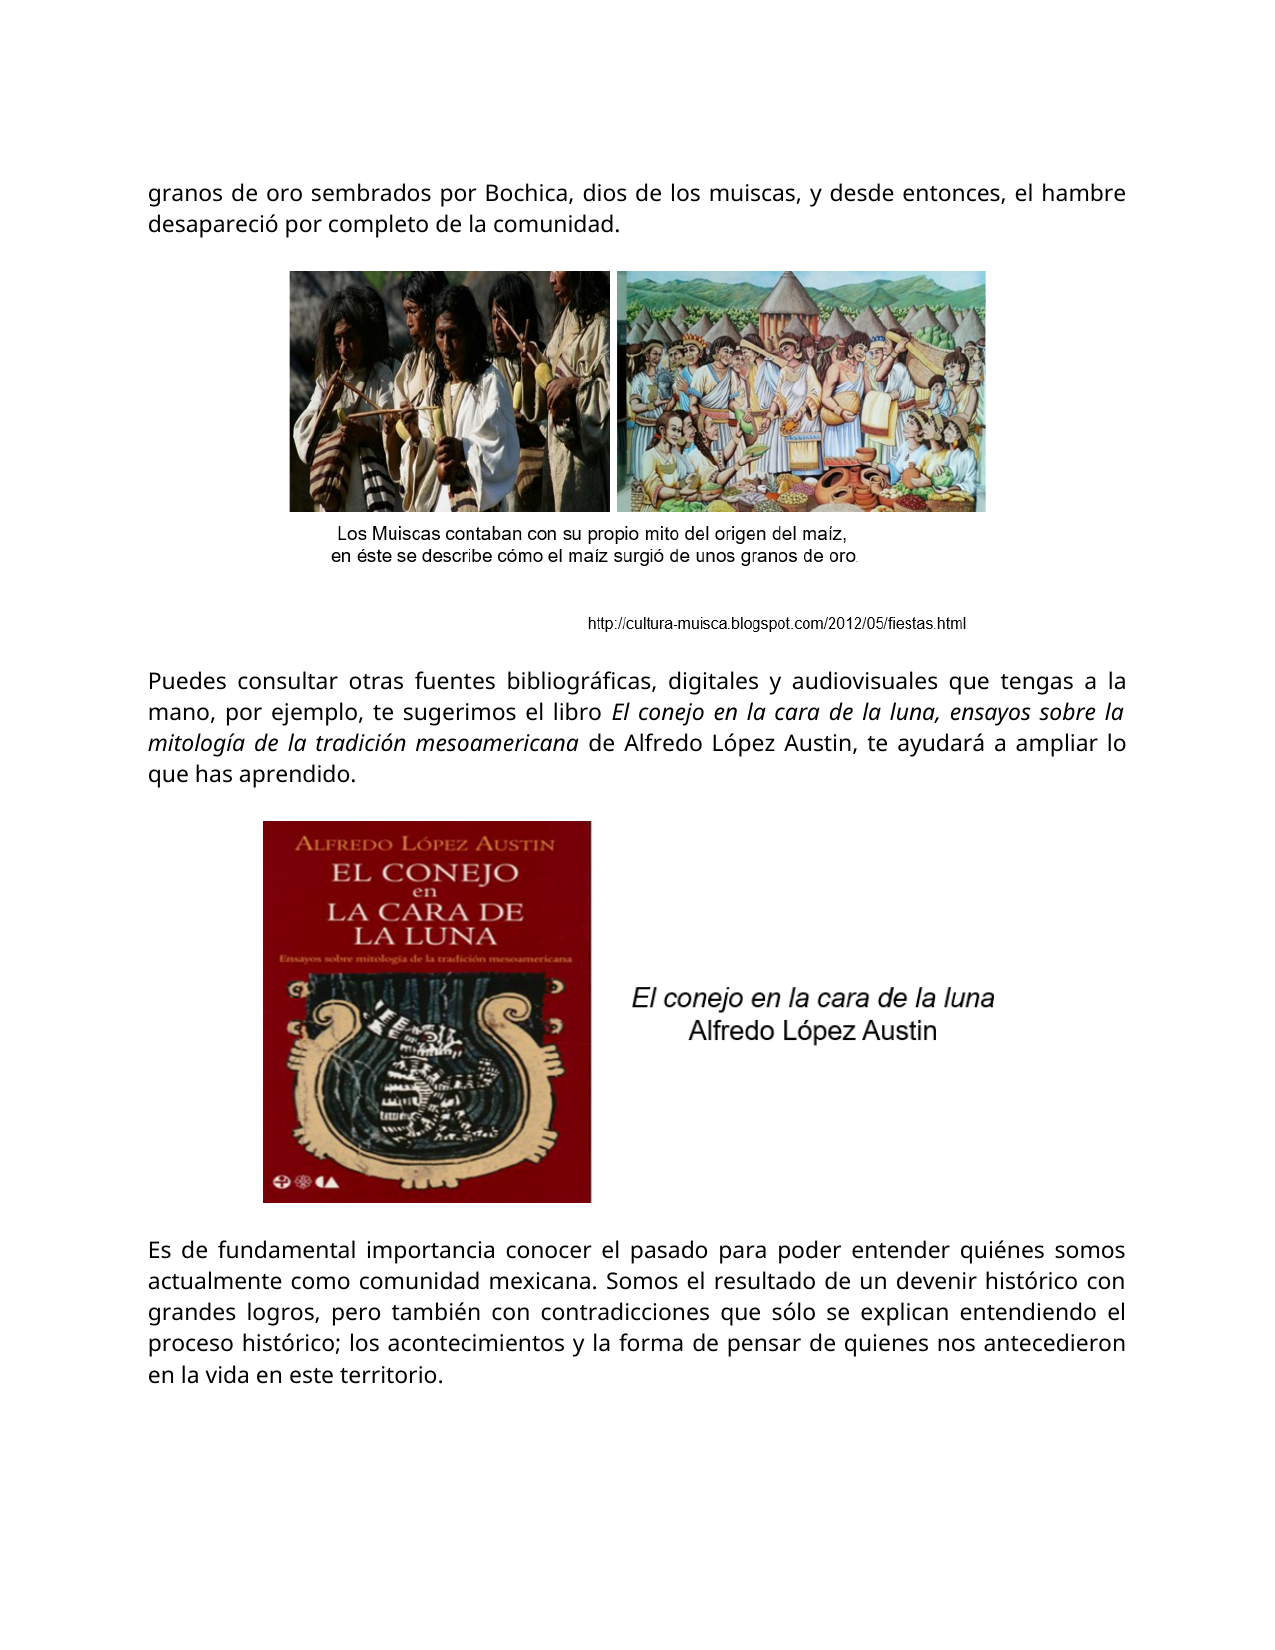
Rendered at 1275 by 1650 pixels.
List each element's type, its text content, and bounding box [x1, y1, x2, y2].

picture [289, 271, 986, 634]
text Es de fundamental importancia conocer el pasado para poder entender quiénes somos actualmente como comunidad mexicana. Somos el resultado de un devenir histórico con grandes logros, pero también con contradicciones que sólo se explican entendiendo el proceso histórico; los acontecimientos y la forma de pensar de quienes nos antecedieron en la vida en este territorio. [148, 1233, 1127, 1390]
text Puedes consultar otras fuentes bibliográficas, digitales y audiovisuales que tengas a la mano, por ejemplo, te sugerimos el libro El conejo en la cara de la luna, ensayos sobre la mitología de la tradición mesoamericana de Alfredo López Austin, te ayudará a ampliar lo que has aprendido. [148, 665, 1127, 790]
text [148, 177, 1127, 240]
picture [263, 821, 1013, 1203]
